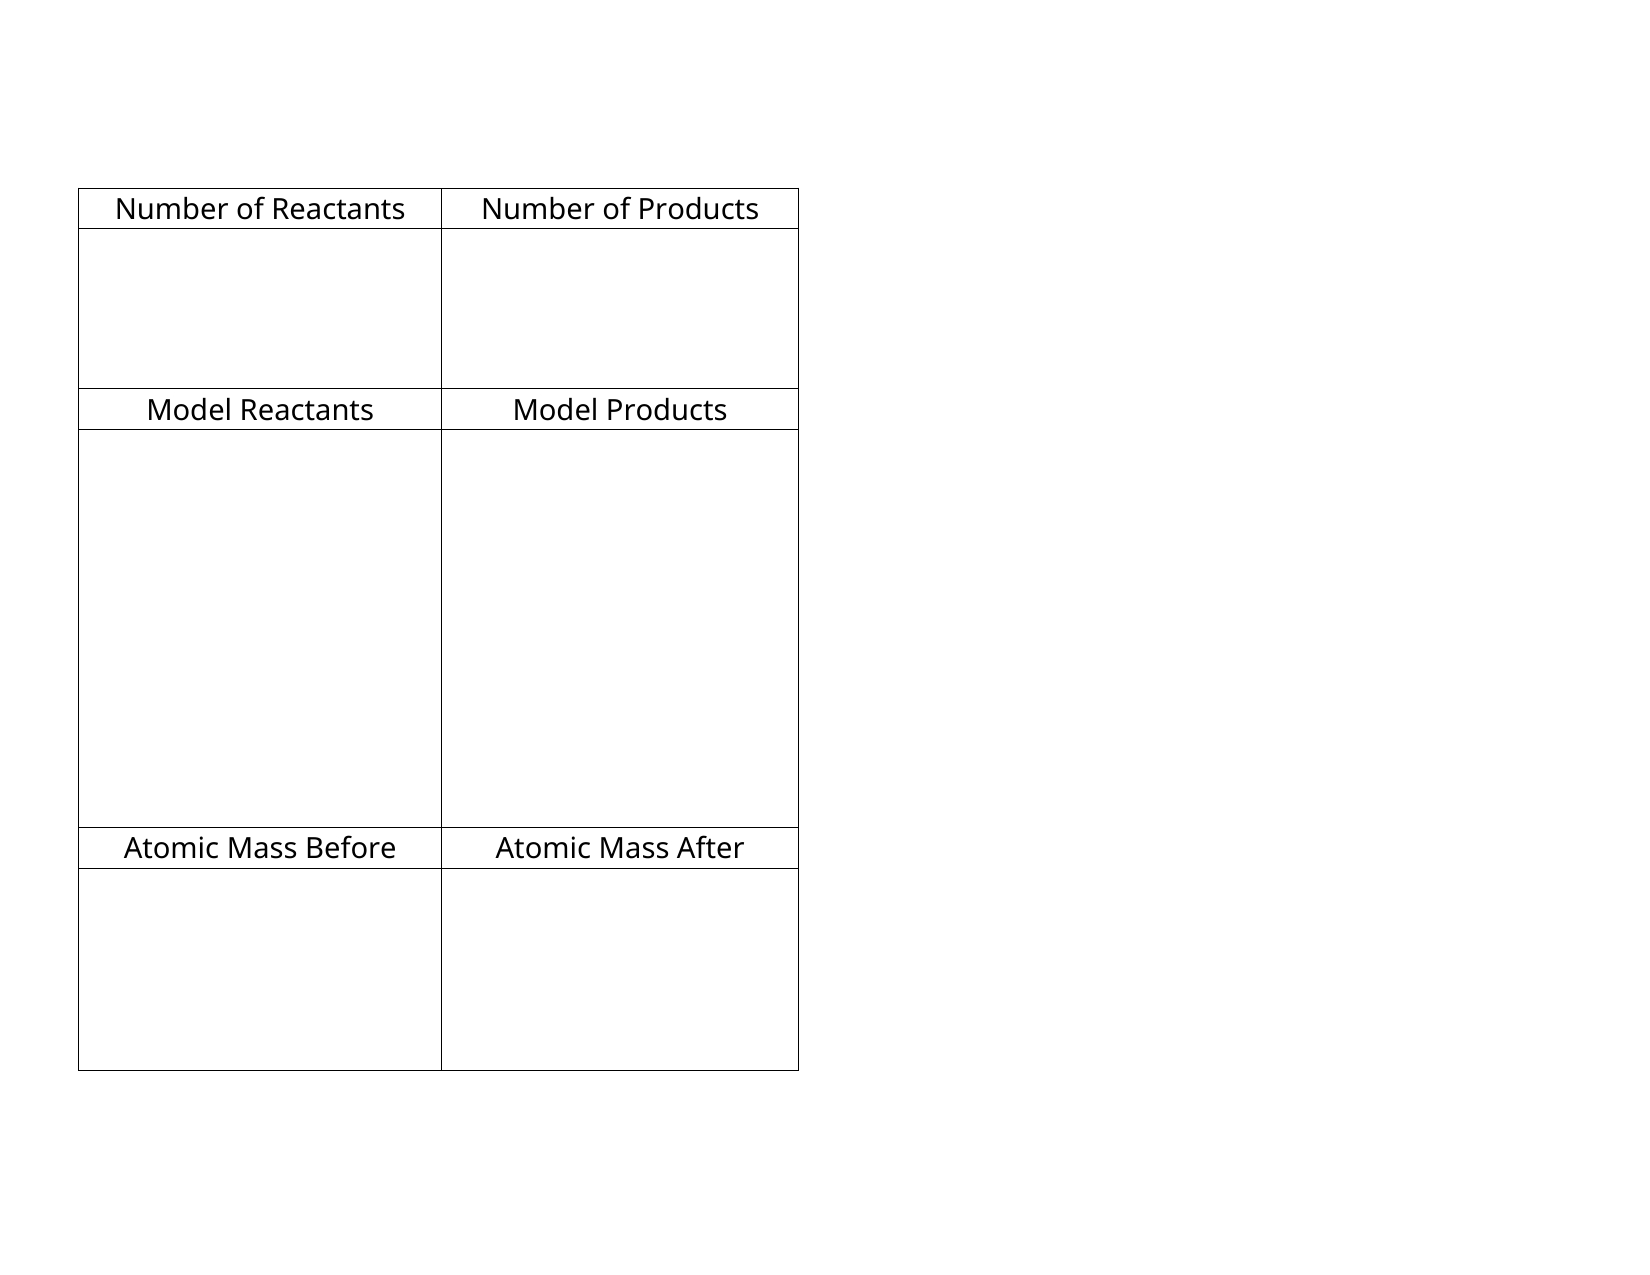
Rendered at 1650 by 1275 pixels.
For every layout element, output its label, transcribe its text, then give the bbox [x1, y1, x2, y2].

table_header Number of Products [442, 189, 798, 228]
table_cell [79, 229, 441, 388]
table_cell [442, 229, 798, 388]
table_cell Atomic Mass Before [79, 828, 441, 867]
table_cell [79, 430, 441, 827]
table_cell [442, 430, 798, 827]
table_cell [442, 869, 798, 1070]
table_cell Atomic Mass After [442, 828, 798, 867]
table_cell [79, 869, 441, 1070]
table_cell Model Reactants [79, 389, 441, 429]
table_header Number of Reactants [79, 189, 441, 228]
table_cell Model Products [442, 389, 798, 429]
